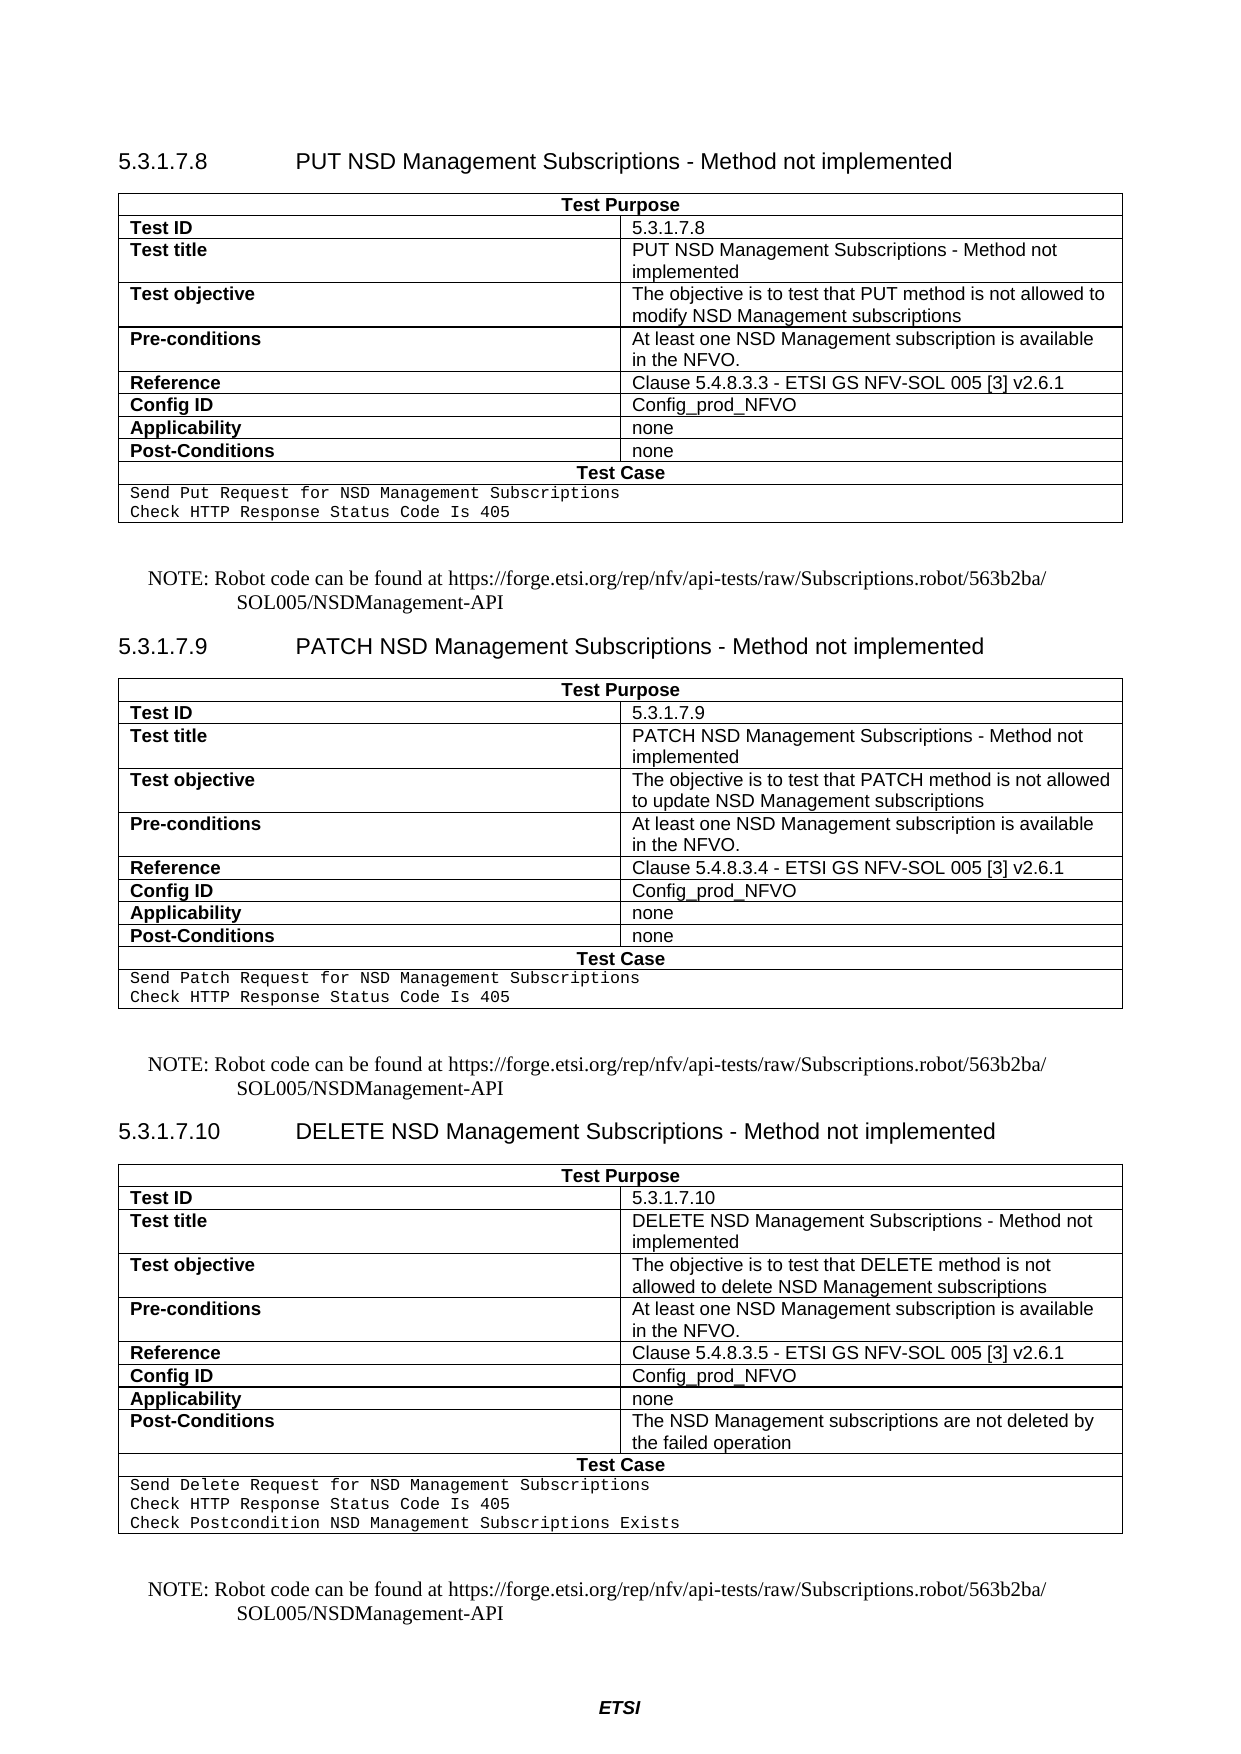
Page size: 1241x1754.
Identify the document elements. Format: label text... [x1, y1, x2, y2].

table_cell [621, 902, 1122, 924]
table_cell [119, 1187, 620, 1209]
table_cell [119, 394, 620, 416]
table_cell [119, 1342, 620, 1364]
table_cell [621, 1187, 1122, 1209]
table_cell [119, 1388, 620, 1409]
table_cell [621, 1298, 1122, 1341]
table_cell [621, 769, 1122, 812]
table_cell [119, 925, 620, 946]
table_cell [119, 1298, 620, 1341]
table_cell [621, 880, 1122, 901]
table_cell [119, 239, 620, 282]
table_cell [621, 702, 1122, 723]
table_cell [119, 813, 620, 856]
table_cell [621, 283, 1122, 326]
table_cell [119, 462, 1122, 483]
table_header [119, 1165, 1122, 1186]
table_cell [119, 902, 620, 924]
subtitle 5.3.1.7.10 DELETE NSD Management Subscriptions - Method not implemented [118, 1118, 1122, 1145]
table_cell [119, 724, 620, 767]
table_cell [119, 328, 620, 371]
text NOTE: Robot code can be found at https://forge.etsi.org/rep/nfv/api-tests/raw/Subscriptions.robot/563b2ba/SOL005/NSDManagement-API [148, 1577, 1122, 1625]
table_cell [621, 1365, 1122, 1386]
subtitle 5.3.1.7.9 PATCH NSD Management Subscriptions - Method not implemented [118, 633, 1122, 659]
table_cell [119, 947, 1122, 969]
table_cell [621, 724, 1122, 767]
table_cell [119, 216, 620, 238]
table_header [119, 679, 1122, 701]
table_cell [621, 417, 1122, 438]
text NOTE: Robot code can be found at https://forge.etsi.org/rep/nfv/api-tests/raw/Subscriptions.robot/563b2ba/SOL005/NSDManagement-API [148, 566, 1122, 614]
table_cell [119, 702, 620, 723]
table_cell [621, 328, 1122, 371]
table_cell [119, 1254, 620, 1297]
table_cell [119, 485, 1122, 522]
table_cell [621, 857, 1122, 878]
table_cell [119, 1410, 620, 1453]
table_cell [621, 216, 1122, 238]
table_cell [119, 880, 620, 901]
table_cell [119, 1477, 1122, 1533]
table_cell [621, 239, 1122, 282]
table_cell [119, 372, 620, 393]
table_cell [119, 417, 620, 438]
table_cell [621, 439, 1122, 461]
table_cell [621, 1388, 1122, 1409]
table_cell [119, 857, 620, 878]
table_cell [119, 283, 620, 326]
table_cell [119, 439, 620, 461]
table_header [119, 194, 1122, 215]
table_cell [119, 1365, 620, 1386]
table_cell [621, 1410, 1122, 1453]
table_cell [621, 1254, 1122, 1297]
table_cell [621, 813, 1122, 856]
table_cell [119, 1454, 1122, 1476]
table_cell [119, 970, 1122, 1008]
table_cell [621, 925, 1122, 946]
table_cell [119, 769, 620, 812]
subtitle 5.3.1.7.8 PUT NSD Management Subscriptions - Method not implemented [118, 148, 1122, 174]
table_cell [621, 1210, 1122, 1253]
text NOTE: Robot code can be found at https://forge.etsi.org/rep/nfv/api-tests/raw/Subscriptions.robot/563b2ba/SOL005/NSDManagement-API [148, 1051, 1122, 1099]
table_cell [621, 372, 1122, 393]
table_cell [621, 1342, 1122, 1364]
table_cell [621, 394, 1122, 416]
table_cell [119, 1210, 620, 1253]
